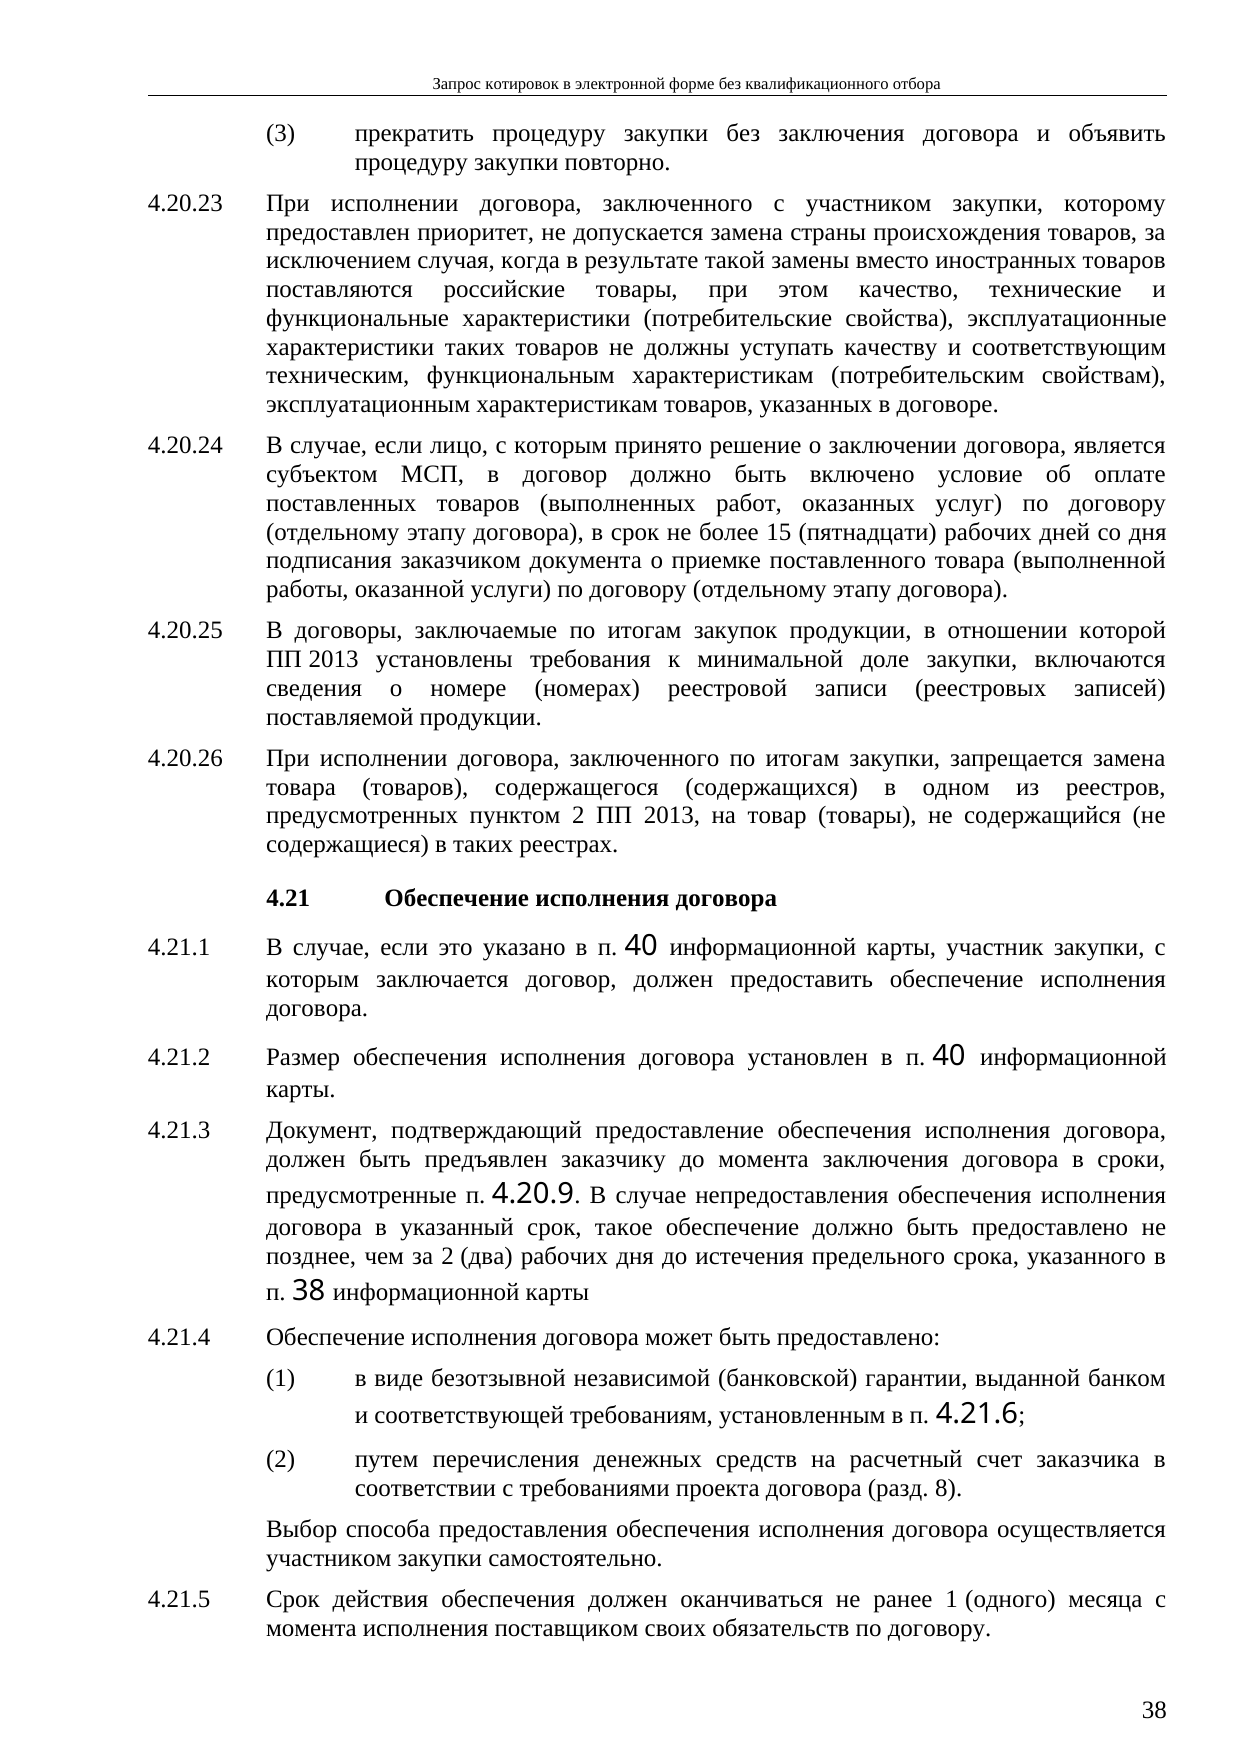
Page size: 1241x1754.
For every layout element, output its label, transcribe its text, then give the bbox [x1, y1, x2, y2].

text прекратить процедуру закупки без заключения договора и объявить процедуру закупки повторно. [266, 118, 1167, 176]
text Документ, подтверждающий предоставление обеспечения исполнения договора, должен быть предъявлен заказчику до момента заключения договора в сроки, предусмотренные п. 4.20.9. В случае непредоставления обеспечения исполнения договора в указанный срок, такое обеспечение должно быть предоставлено не позднее, чем за 2 (два) рабочих дня до истечения предельного срока, указанного в п. 32 информационной карты [148, 1115, 1167, 1309]
text Размер обеспечения исполнения договора установлен в п. 34 информационной карты. [148, 1034, 1167, 1102]
text Срок действия обеспечения должен оканчиваться не ранее 1 (одного) месяца с момента исполнения поставщиком своих обязательств по договору. [148, 1584, 1167, 1642]
text При исполнении договора, заключенного по итогам закупки, запрещается замена товара (товаров), содержащегося (содержащихся) в одном из реестров, предусмотренных пунктом 2 ПП 2013, на товар (товары), не содержащийся (не содержащиеся) в таких реестрах. [148, 743, 1167, 858]
text В случае, если лицо, с которым принято решение о заключении договора, является субъектом МСП, в договор должно быть включено условие об оплате поставленных товаров (выполненных работ, оказанных услуг) по договору (отдельному этапу договора), в срок не более 15 (пятнадцати) рабочих дней со дня подписания заказчиком документа о приемке поставленного товара (выполненной работы, оказанной услуги) по договору (отдельному этапу договора). [148, 431, 1167, 603]
text При исполнении договора, заключенного с участником закупки, которому предоставлен приоритет, не допускается замена страны происхождения товаров, за исключением случая, когда в результате такой замены вместо иностранных товаров поставляются российские товары, при этом качество, технические и функциональные характеристики (потребительские свойства), эксплуатационные характеристики таких товаров не должны уступать качеству и соответствующим техническим, функциональным характеристикам (потребительским свойствам), эксплуатационным характеристикам товаров, указанных в договоре. [148, 188, 1167, 418]
text В случае, если это указано в п. 34 информационной карты, участник закупки, с которым заключается договор, должен предоставить обеспечение исполнения договора. [148, 924, 1167, 1022]
text Выбор способа предоставления обеспечения исполнения договора осуществляется участником закупки самостоятельно. [148, 1514, 1167, 1572]
text путем перечисления денежных средств на расчетный счет заказчика в соответствии с требованиями проекта договора (разд. 8). [266, 1444, 1167, 1502]
text Обеспечение исполнения договора [266, 883, 1167, 912]
text в виде безотзывной независимой (банковской) гарантии, выданной банком и соответствующей требованиям, установленным в п. 4.21.6; [266, 1363, 1167, 1432]
text В договоры, заключаемые по итогам закупок продукции, в отношении которой ПП 2013 установлены требования к минимальной доле закупки, включаются сведения о номере (номерах) реестровой записи (реестровых записей) поставляемой продукции. [148, 616, 1167, 731]
text Обеспечение исполнения договора может быть предоставлено: [148, 1322, 1167, 1351]
